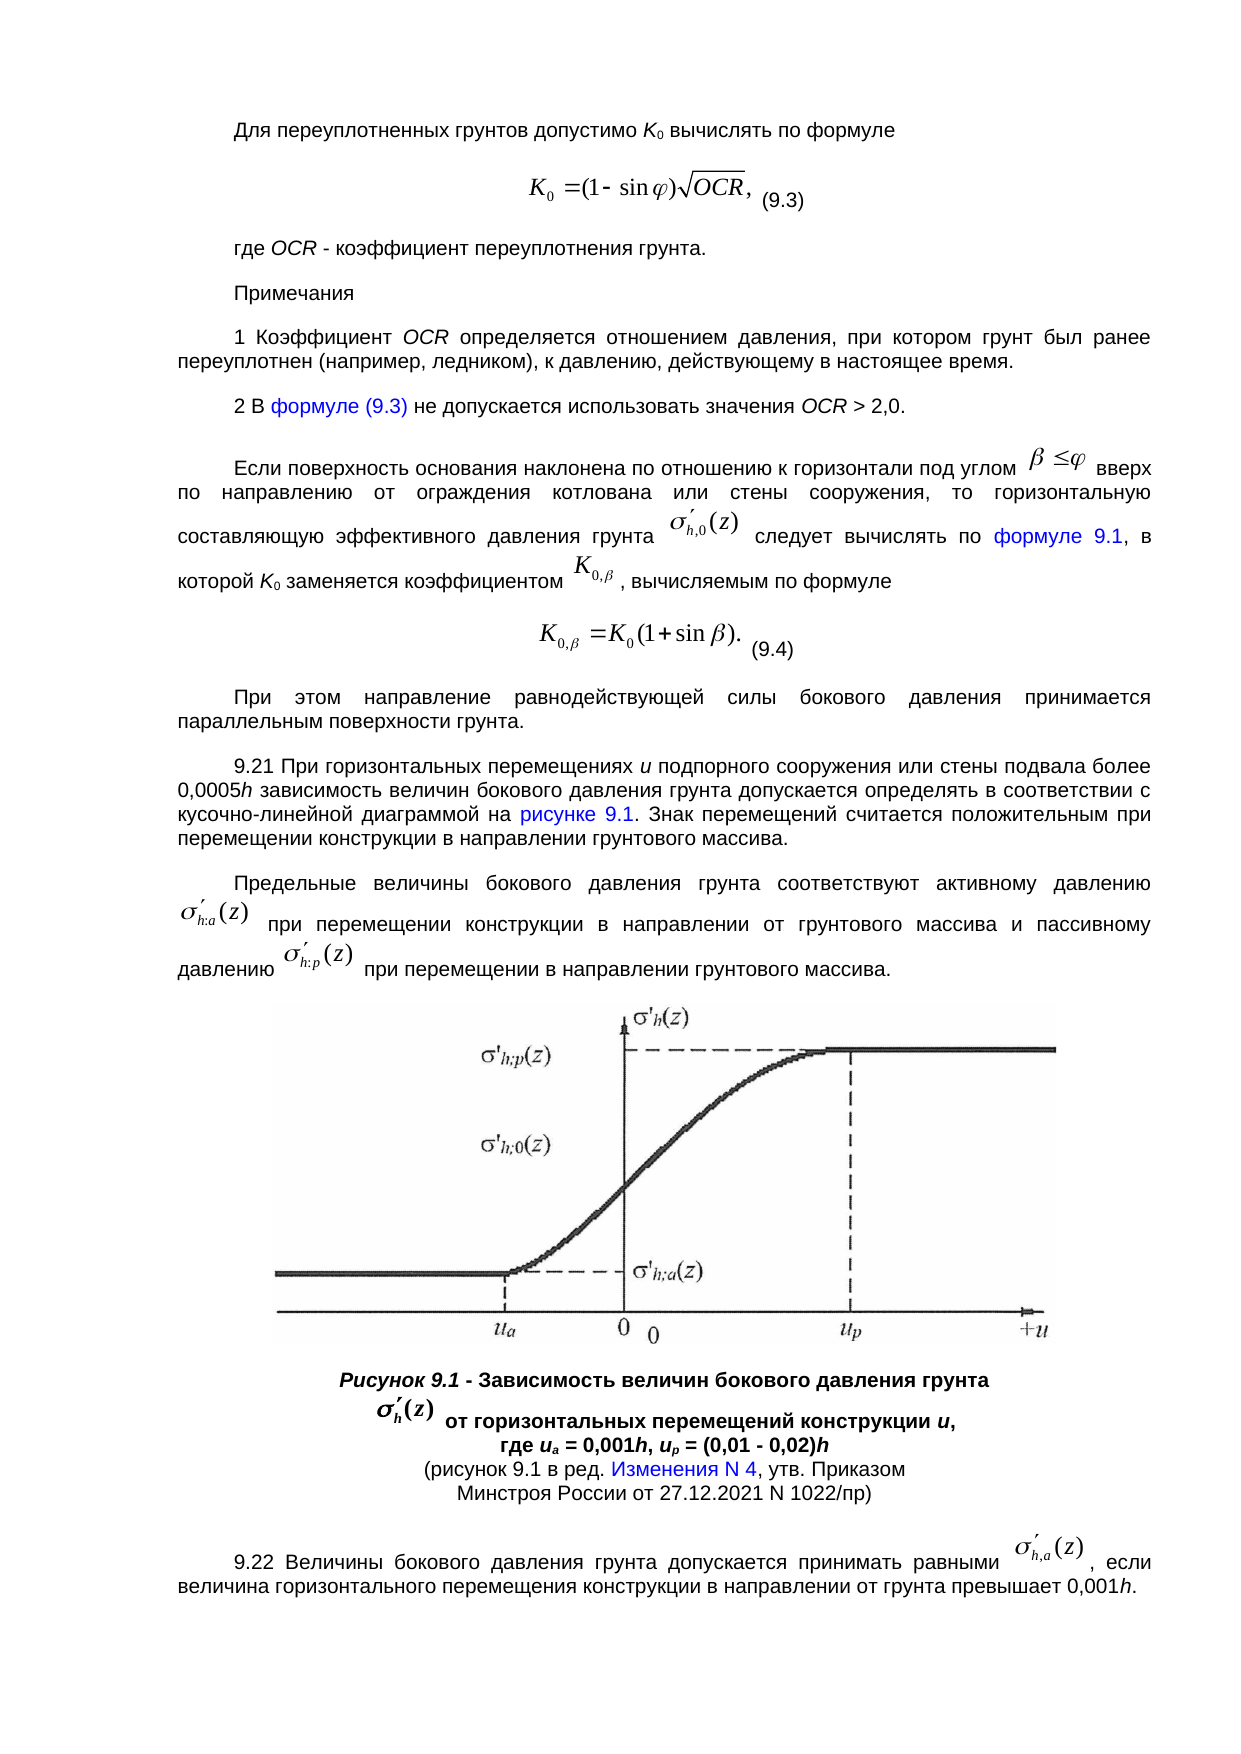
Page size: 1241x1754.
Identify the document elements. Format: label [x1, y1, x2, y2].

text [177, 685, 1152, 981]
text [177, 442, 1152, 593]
picture [272, 1004, 1057, 1344]
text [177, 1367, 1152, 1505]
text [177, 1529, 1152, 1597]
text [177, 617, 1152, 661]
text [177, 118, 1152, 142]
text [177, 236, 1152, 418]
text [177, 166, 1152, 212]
